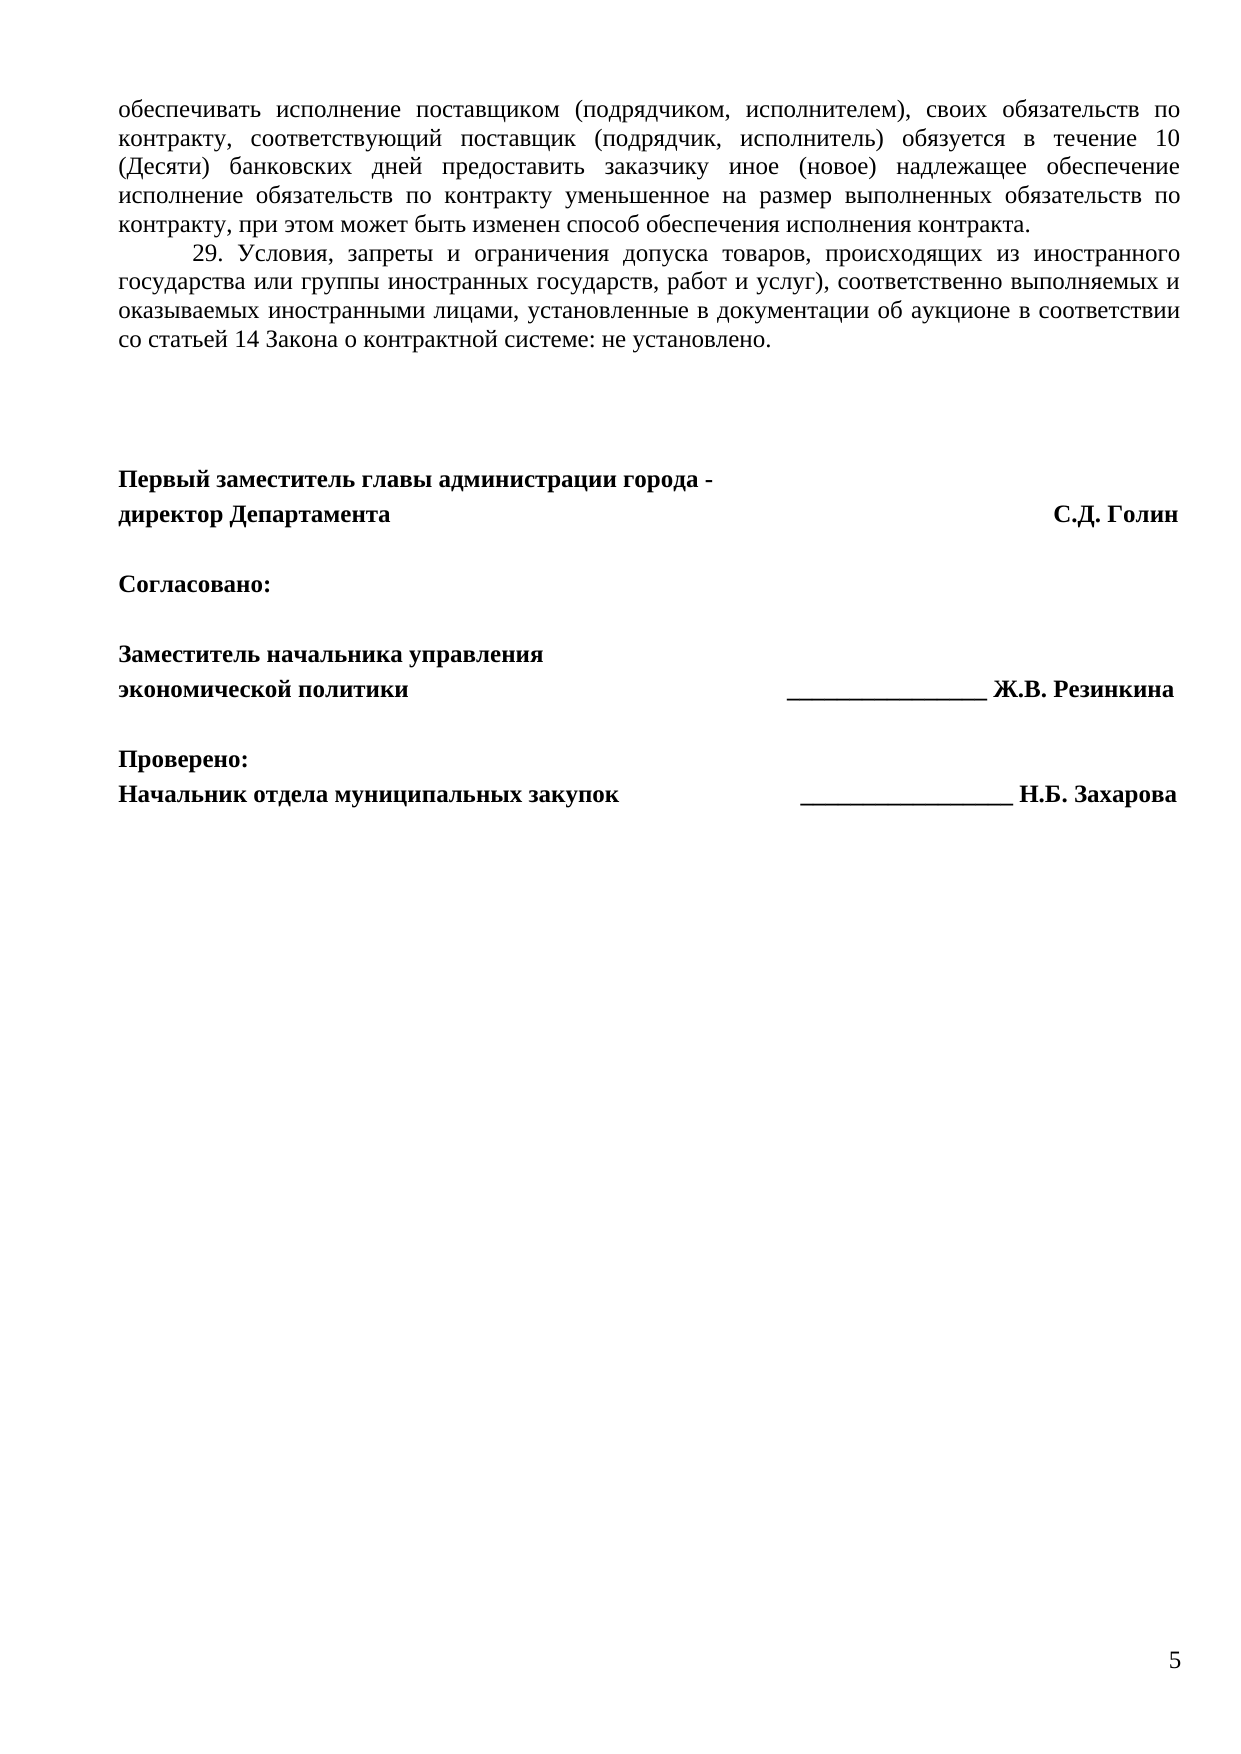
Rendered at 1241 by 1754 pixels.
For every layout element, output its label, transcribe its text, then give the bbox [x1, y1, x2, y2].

text Заместитель начальника управления [118, 639, 1181, 668]
text экономической политики ________________ Ж.В. Резинкина [118, 674, 1181, 703]
text Согласовано: [118, 569, 1181, 598]
text Начальник отдела муниципальных закупок _________________ Н.Б. Захарова [118, 779, 1181, 808]
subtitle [118, 94, 1181, 238]
text Первый заместитель главы администрации города - [118, 464, 1181, 493]
text директор Департамента С.Д. Голин [118, 499, 1181, 528]
text 29. Условия, запреты и ограничения допуска товаров, происходящих из иностранного государства или группы иностранных государств, работ и услуг), соответственно выполняемых и оказываемых иностранными лицами, установленные в документации об аукционе в соответствии со статьей 14 Закона о контрактной системе: не установлено. [118, 238, 1181, 353]
text Проверено: [118, 744, 1181, 773]
